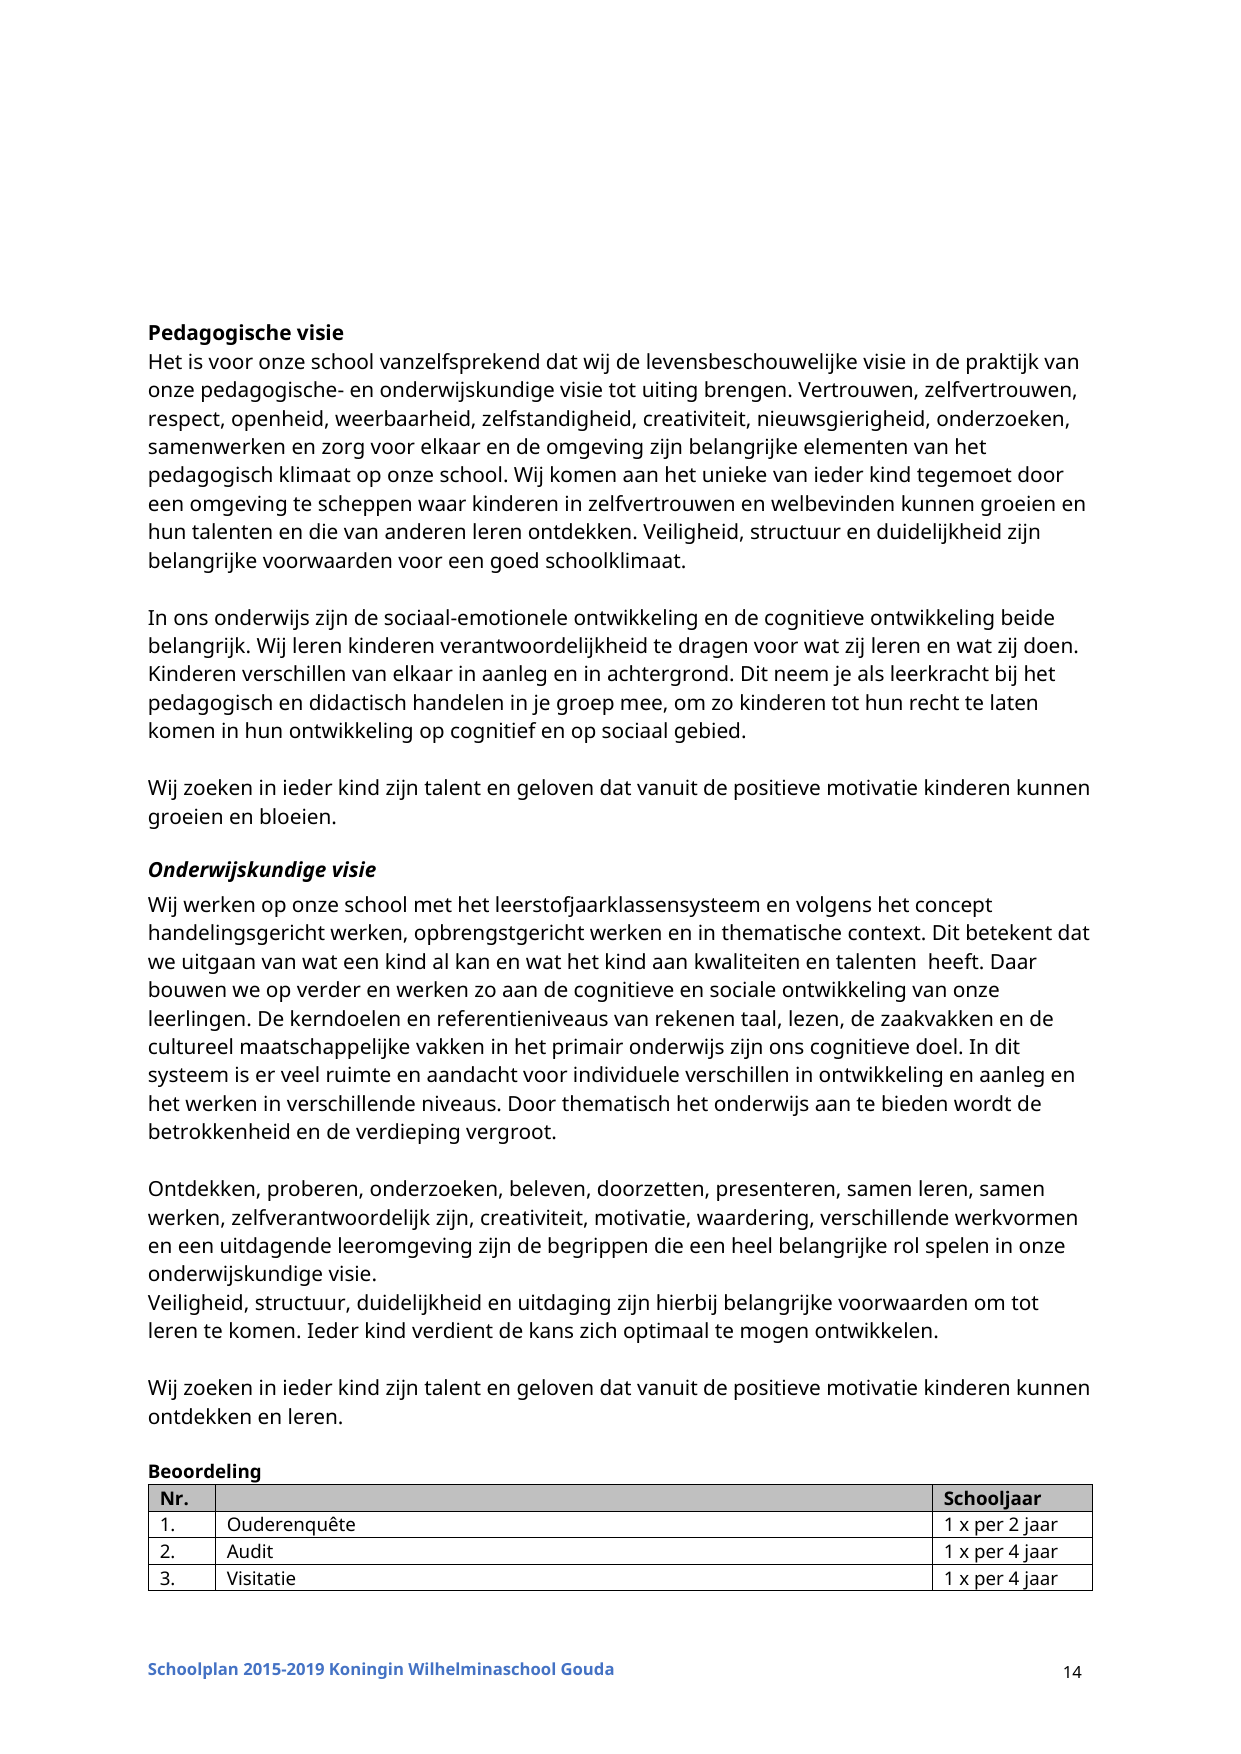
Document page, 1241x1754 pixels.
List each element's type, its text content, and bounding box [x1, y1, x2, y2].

text Pedagogische visie [148, 318, 1092, 347]
text Veiligheid, structuur, duidelijkheid en uitdaging zijn hierbij belangrijke voorwaarden om tot leren te komen. Ieder kind verdient de kans zich optimaal te mogen ontwikkelen. [148, 1288, 1092, 1345]
table_cell Visitatie [216, 1565, 932, 1590]
table_cell 2. [149, 1538, 215, 1564]
table_cell 1. [149, 1512, 215, 1537]
text Ontdekken, proberen, onderzoeken, beleven, doorzetten, presenteren, samen leren, samen werken, zelfverantwoordelijk zijn, creativiteit, motivatie, waardering, verschillende werkvormen en een uitdagende leeromgeving zijn de begrippen die een heel belangrijke rol spelen in onze onderwijskundige visie. [148, 1174, 1092, 1288]
table_cell 1 x per 4 jaar [933, 1565, 1092, 1590]
text Beoordeling [148, 1459, 1092, 1484]
table_header Nr. [149, 1485, 215, 1511]
text Wij werken op onze school met het leerstofjaarklassensysteem en volgens het concept handelingsgericht werken, opbrengstgericht werken en in thematische context. Dit betekent dat we uitgaan van wat een kind al kan en wat het kind aan kwaliteiten en talenten heeft. Daar bouwen we op verder en werken zo aan de cognitieve en sociale ontwikkeling van onze leerlingen. De kerndoelen en referentieniveaus van rekenen taal, lezen, de zaakvakken en de cultureel maatschappelijke vakken in het primair onderwijs zijn ons cognitieve doel. In dit systeem is er veel ruimte en aandacht voor individuele verschillen in ontwikkeling en aanleg en het werken in verschillende niveaus. Door thematisch het onderwijs aan te bieden wordt de betrokkenheid en de verdieping vergroot. [148, 890, 1092, 1146]
table_cell Ouderenquête [216, 1512, 932, 1537]
text Wij zoeken in ieder kind zijn talent en geloven dat vanuit de positieve motivatie kinderen kunnen ontdekken en leren. [148, 1373, 1092, 1430]
subtitle Onderwijskundige visie [148, 855, 1092, 884]
text Wij zoeken in ieder kind zijn talent en geloven dat vanuit de positieve motivatie kinderen kunnen groeien en bloeien. [148, 773, 1092, 830]
table_cell 3. [149, 1565, 215, 1590]
text Het is voor onze school vanzelfsprekend dat wij de levensbeschouwelijke visie in de praktijk van onze pedagogische- en onderwijskundige visie tot uiting brengen. Vertrouwen, zelfvertrouwen, respect, openheid, weerbaarheid, zelfstandigheid, creativiteit, nieuwsgierigheid, onderzoeken, samenwerken en zorg voor elkaar en de omgeving zijn belangrijke elementen van het pedagogisch klimaat op onze school. Wij komen aan het unieke van ieder kind tegemoet door een omgeving te scheppen waar kinderen in zelfvertrouwen en welbevinden kunnen groeien en hun talenten en die van anderen leren ontdekken. Veiligheid, structuur en duidelijkheid zijn belangrijke voorwaarden voor een goed schoolklimaat. [148, 347, 1092, 574]
table_cell 1 x per 2 jaar [933, 1512, 1092, 1537]
table_header [216, 1485, 932, 1511]
text In ons onderwijs zijn de sociaal-emotionele ontwikkeling en de cognitieve ontwikkeling beide belangrijk. Wij leren kinderen verantwoordelijkheid te dragen voor wat zij leren en wat zij doen. Kinderen verschillen van elkaar in aanleg en in achtergrond. Dit neem je als leerkracht bij het pedagogisch en didactisch handelen in je groep mee, om zo kinderen tot hun recht te laten komen in hun ontwikkeling op cognitief en op sociaal gebied. [148, 603, 1092, 745]
table_cell Audit [216, 1538, 932, 1564]
table_header Schooljaar [933, 1485, 1092, 1511]
table_cell 1 x per 4 jaar [933, 1538, 1092, 1564]
